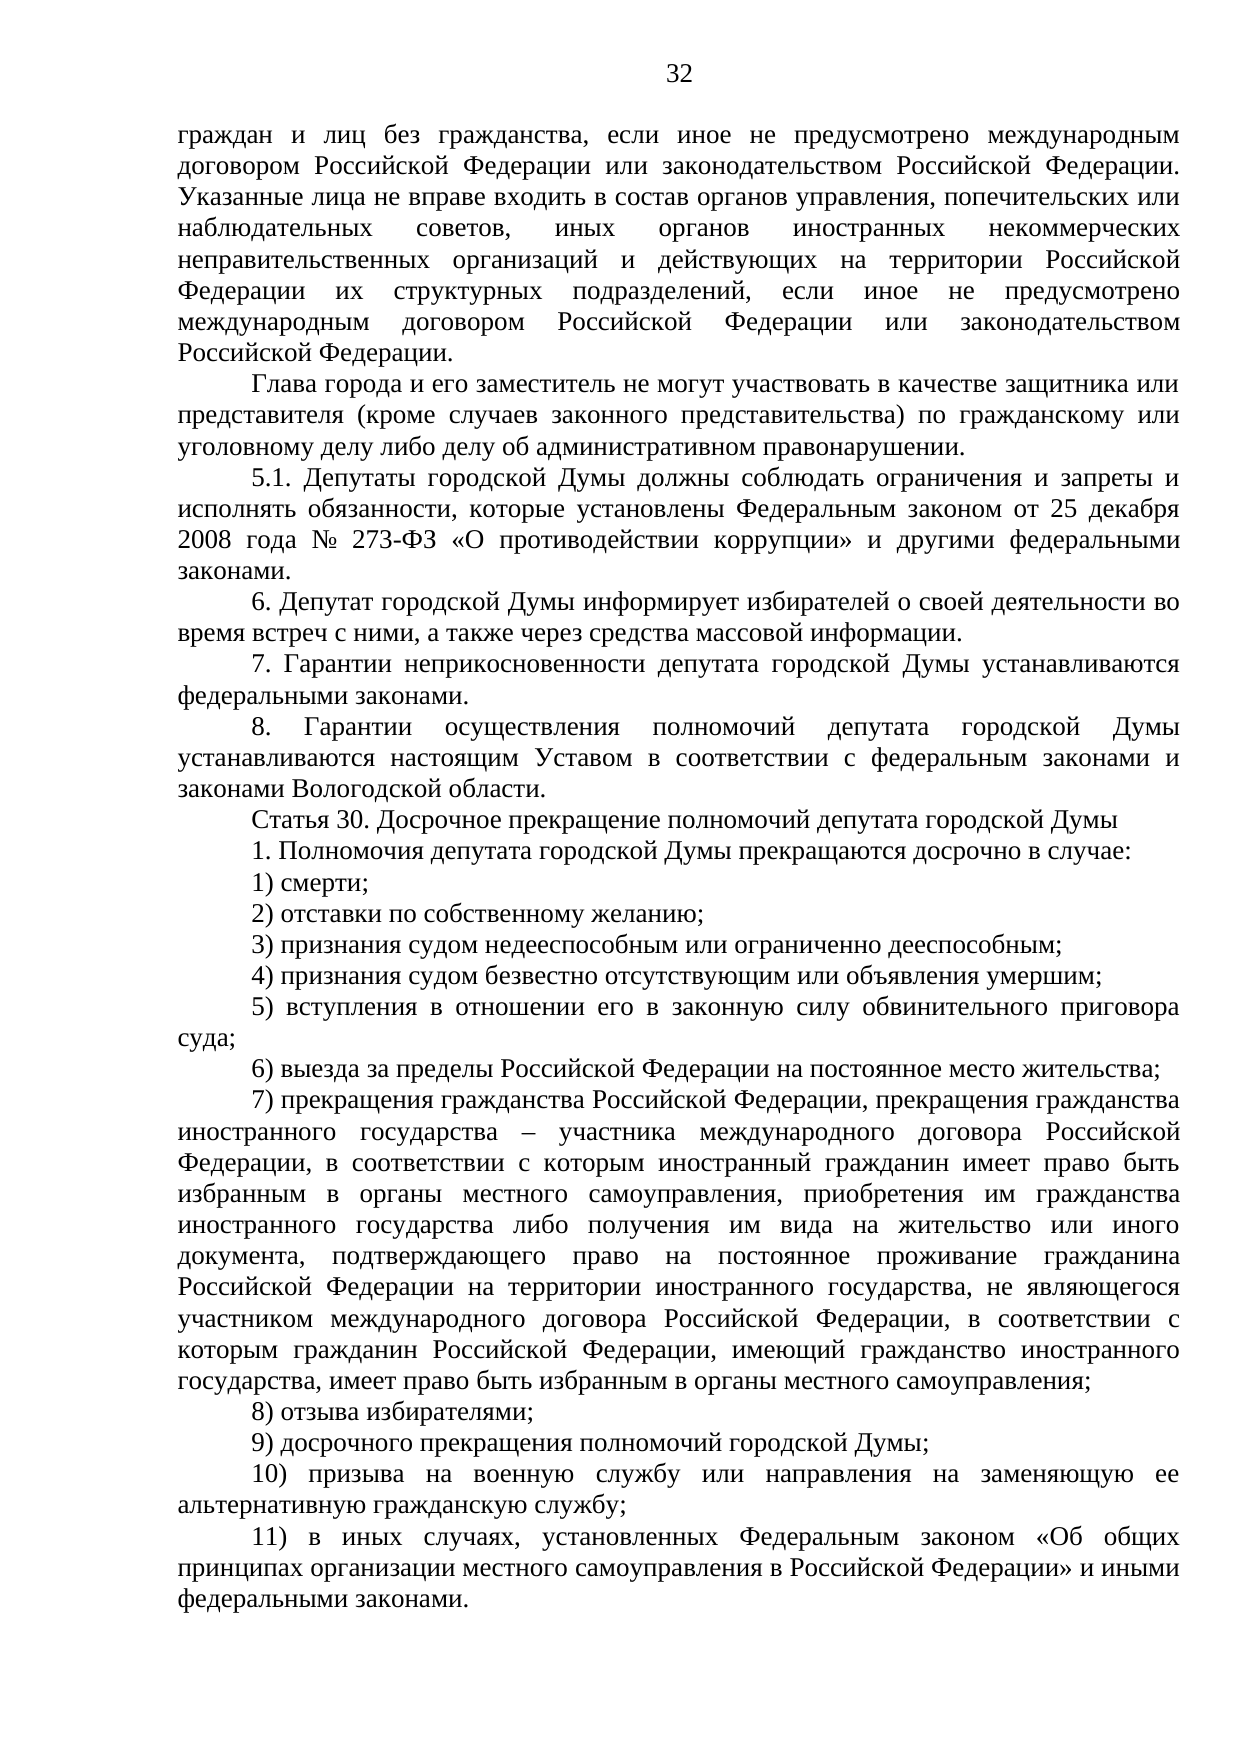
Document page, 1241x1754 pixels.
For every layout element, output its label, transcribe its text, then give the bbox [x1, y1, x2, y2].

text 6) выезда за пределы Российской Федерации на постоянное место жительства; [177, 1052, 1181, 1084]
text 6. Депутат городской Думы информирует избирателей о своей деятельности во время встреч с ними, а также через средства массовой информации. [177, 585, 1181, 648]
text 5) вступления в отношении его в законную силу обвинительного приговора суда; [177, 990, 1181, 1052]
text 1. Полномочия депутата городской Думы прекращаются досрочно в случае: [177, 834, 1181, 866]
text 8. Гарантии осуществления полномочий депутата городской Думы устанавливаются настоящим Уставом в соответствии с федеральным законами и законами Вологодской области. [177, 710, 1181, 803]
text 2) отставки по собственному желанию; [177, 897, 1181, 928]
text 1) смерти; [177, 866, 1181, 897]
text 3) признания судом недееспособным или ограниченно дееспособным; [177, 928, 1181, 959]
text 7) прекращения гражданства Российской Федерации, прекращения гражданства иностранного государства – участника международного договора Российской Федерации, в соответствии с которым иностранный гражданин имеет право быть избранным в органы местного самоуправления, приобретения им гражданства иностранного государства либо получения им вида на жительство или иного документа, подтверждающего право на постоянное проживание гражданина Российской Федерации на территории иностранного государства, не являющегося участником международного договора Российской Федерации, в соответствии с которым гражданин Российской Федерации, имеющий гражданство иностранного государства, имеет право быть избранным в органы местного самоуправления; [177, 1084, 1181, 1395]
text 11) в иных случаях, установленных Федеральным законом «Об общих принципах организации местного самоуправления в Российской Федерации» и иными федеральными законами. [177, 1520, 1181, 1613]
text Статья 30. Досрочное прекращение полномочий депутата городской Думы [177, 803, 1181, 834]
text 10) призыва на военную службу или направления на заменяющую ее альтернативную гражданскую службу; [177, 1457, 1181, 1520]
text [177, 118, 1181, 367]
text 7. Гарантии неприкосновенности депутата городской Думы устанавливаются федеральными законами. [177, 648, 1181, 710]
text 4) признания судом безвестно отсутствующим или объявления умершим; [177, 959, 1181, 990]
text 9) досрочного прекращения полномочий городской Думы; [177, 1426, 1181, 1457]
text 8) отзыва избирателями; [177, 1395, 1181, 1426]
text Глава города и его заместитель не могут участвовать в качестве защитника или представителя (кроме случаев законного представительства) по гражданскому или уголовному делу либо делу об административном правонарушении. [177, 367, 1181, 461]
text 5.1. Депутаты городской Думы должны соблюдать ограничения и запреты и исполнять обязанности, которые установлены Федеральным законом от 25 декабря 2008 года № 273-ФЗ «О противодействии коррупции» и другими федеральными законами. [177, 461, 1181, 585]
